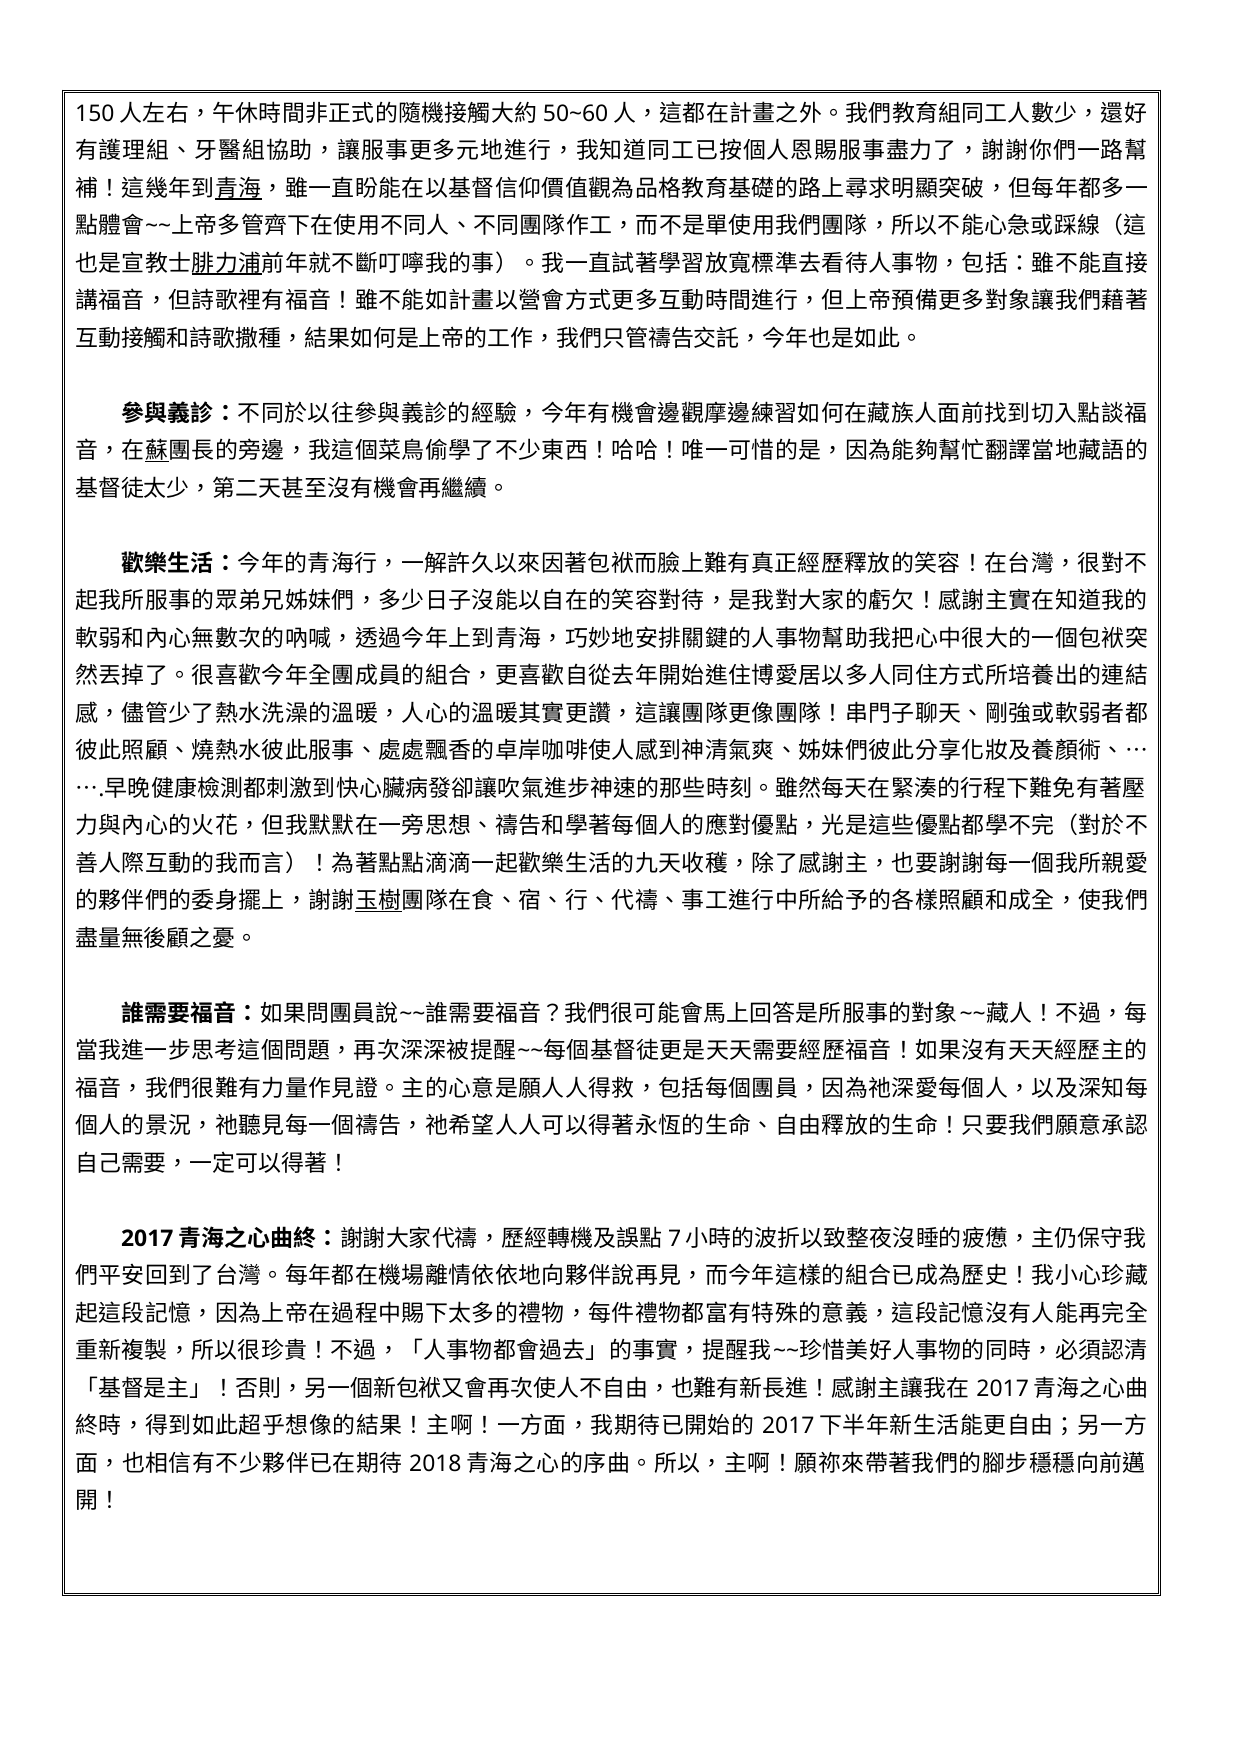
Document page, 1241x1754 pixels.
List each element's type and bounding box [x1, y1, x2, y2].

table_header [65, 93, 1158, 1593]
